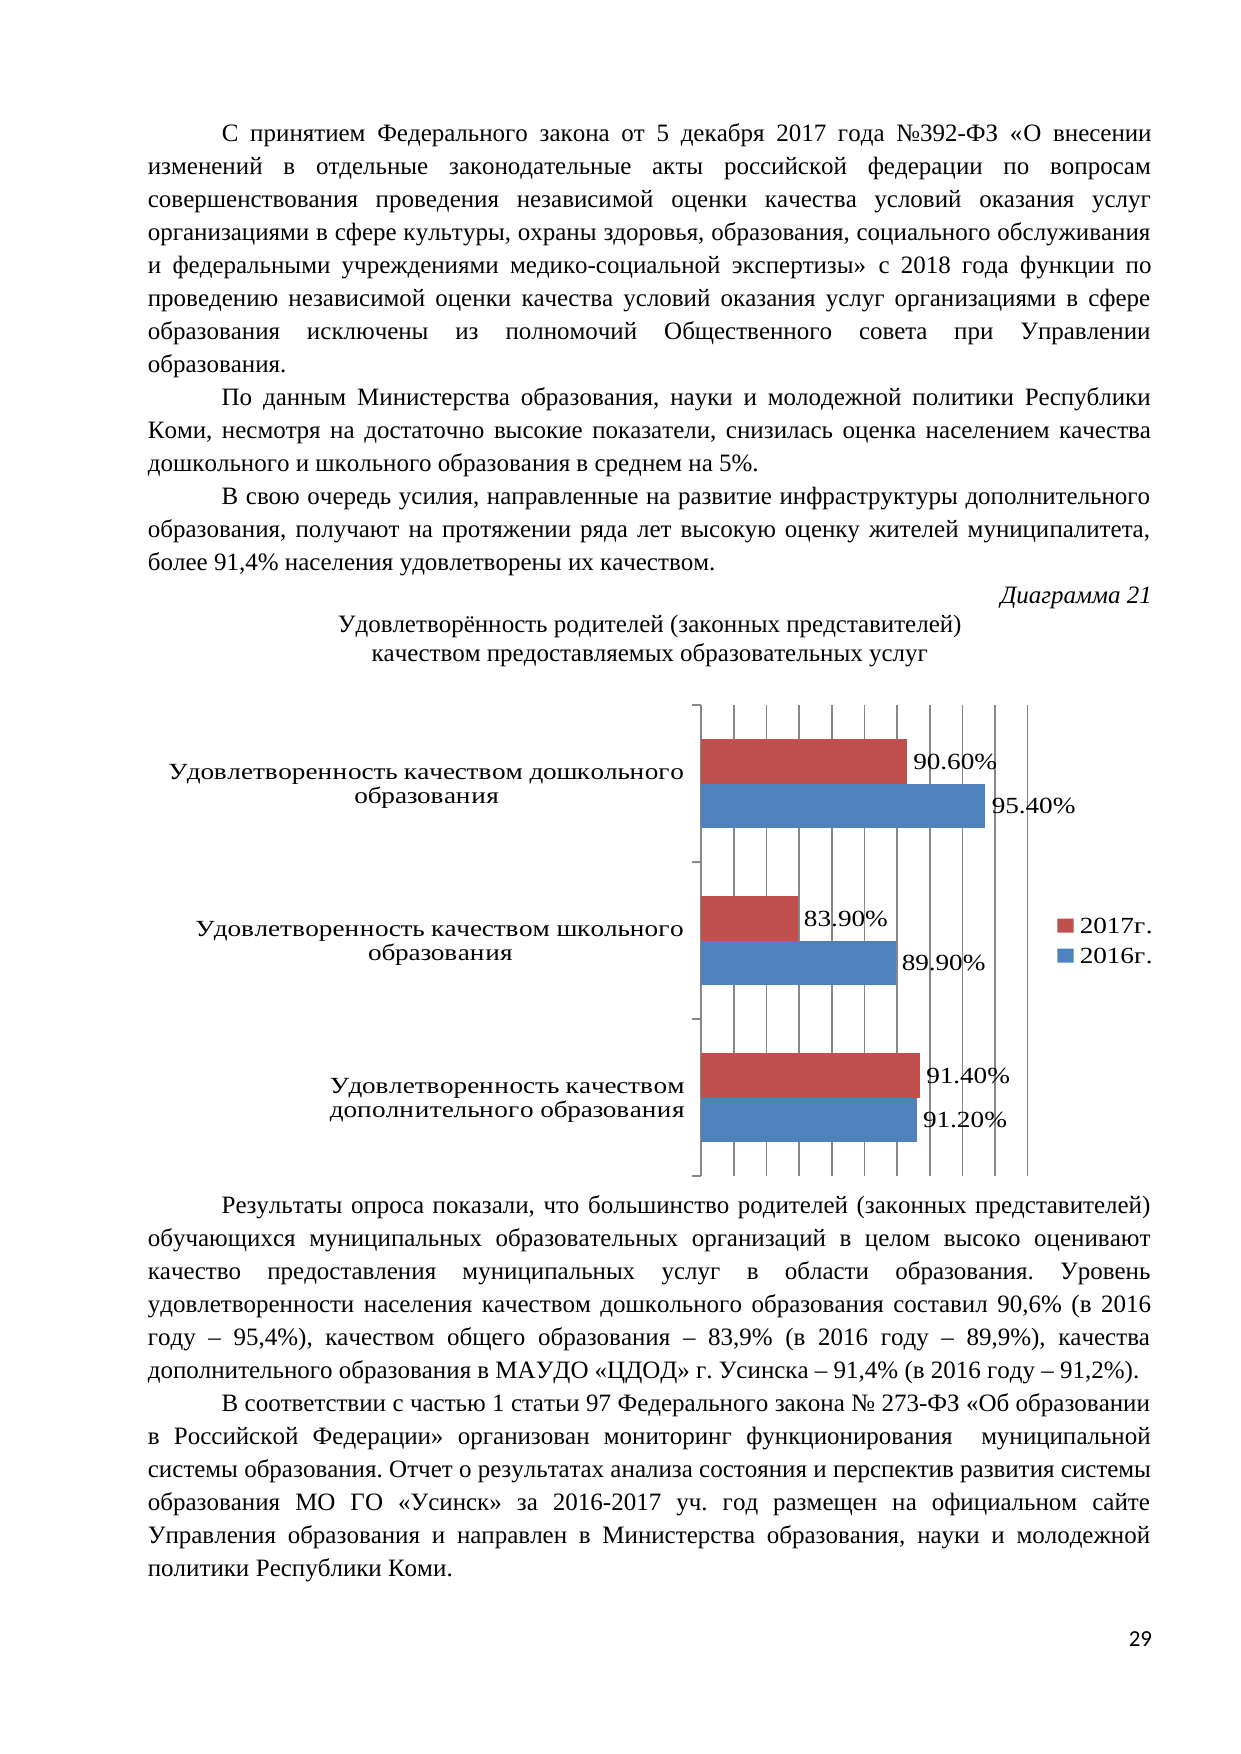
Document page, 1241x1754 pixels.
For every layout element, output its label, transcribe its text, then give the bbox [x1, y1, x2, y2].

text Результаты опроса показали, что большинство родителей (законных представителей) обучающихся муниципальных образовательных организаций в целом высоко оценивают качество предоставления муниципальных услуг в области образования. Уровень удовлетворенности населения качеством дошкольного образования составил 90,6% (в 2016 году – 95,4%), качеством общего образования – 83,9% (в 2016 году – 89,9%), качества дополнительного образования в МАУДО «ЦДОД» г. Усинска – 91,4% (в 2016 году – 91,2%). [148, 1190, 1152, 1384]
text По данным Министерства образования, науки и молодежной политики Республики Коми, несмотря на достаточно высокие показатели, снизилась оценка населением качества дошкольного и школьного образования в среднем на 5%. [148, 382, 1152, 477]
text С принятием Федерального закона от 5 декабря 2017 года №392-ФЗ «О внесении изменений в отдельные законодательные акты российской федерации по вопросам совершенствования проведения независимой оценки качества условий оказания услуг организациями в сфере культуры, охраны здоровья, образования, социального обслуживания и федеральными учреждениями медико-социальной экспертизы» с 2018 года функции по проведению независимой оценки качества условий оказания услуг организациями в сфере образования исключены из полномочий Общественного совета при Управлении образования. [148, 118, 1152, 378]
text Диаграмма 21 [148, 580, 1152, 609]
text Удовлетворённость родителей (законных представителей) [148, 609, 1152, 638]
text качеством предоставляемых образовательных услуг [148, 638, 1152, 667]
text В соответствии с частью 1 статьи 97 Федерального закона № 273-ФЗ «Об образовании в Российской Федерации» организован мониторинг функционирования муниципальной системы образования. Отчет о результатах анализа состояния и перспектив развития системы образования МО ГО «Усинск» за 2016-2017 уч. год размещен на официальном сайте Управления образования и направлен в Министерства образования, науки и молодежной политики Республики Коми. [148, 1388, 1152, 1582]
text В свою очередь усилия, направленные на развитие инфраструктуры дополнительного образования, получают на протяжении ряда лет высокую оценку жителей муниципалитета, более 91,4% населения удовлетворены их качеством. [148, 481, 1152, 576]
